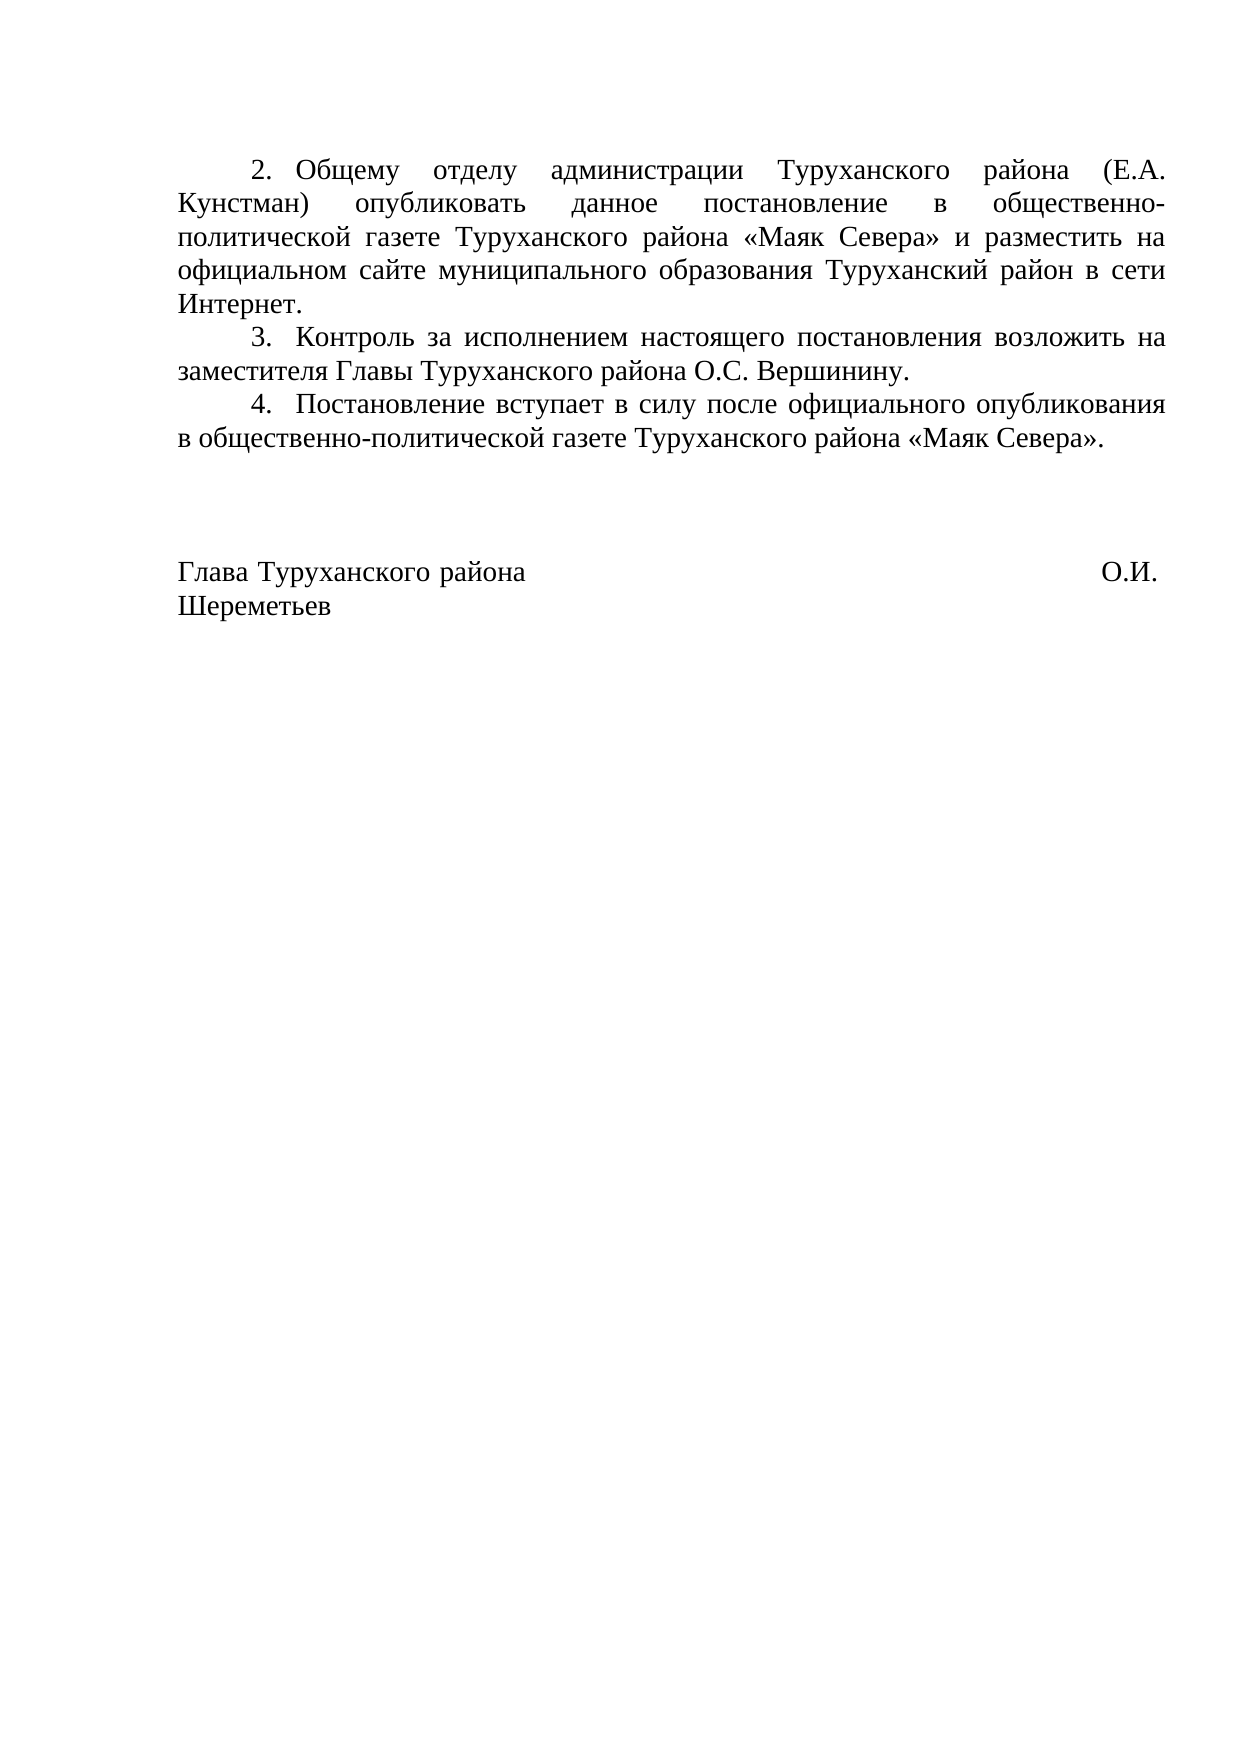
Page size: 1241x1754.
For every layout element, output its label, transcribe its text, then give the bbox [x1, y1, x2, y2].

list Общему отделу администрации Туруханского района (Е.А. Кунстман) опубликовать данное постановление в общественно-политической газете Туруханского района «Маяк Севера» и разместить на официальном сайте муниципального образования Туруханский район в сети Интернет. [177, 152, 1167, 319]
list Контроль за исполнением настоящего постановления возложить на заместителя Главы Туруханского района О.С. Вершинину. [177, 319, 1167, 387]
text Глава Туруханского района О.И. Шереметьев [177, 554, 1167, 621]
list Постановление вступает в силу после официального опубликования в общественно-политической газете Туруханского района «Маяк Севера». [177, 387, 1167, 454]
